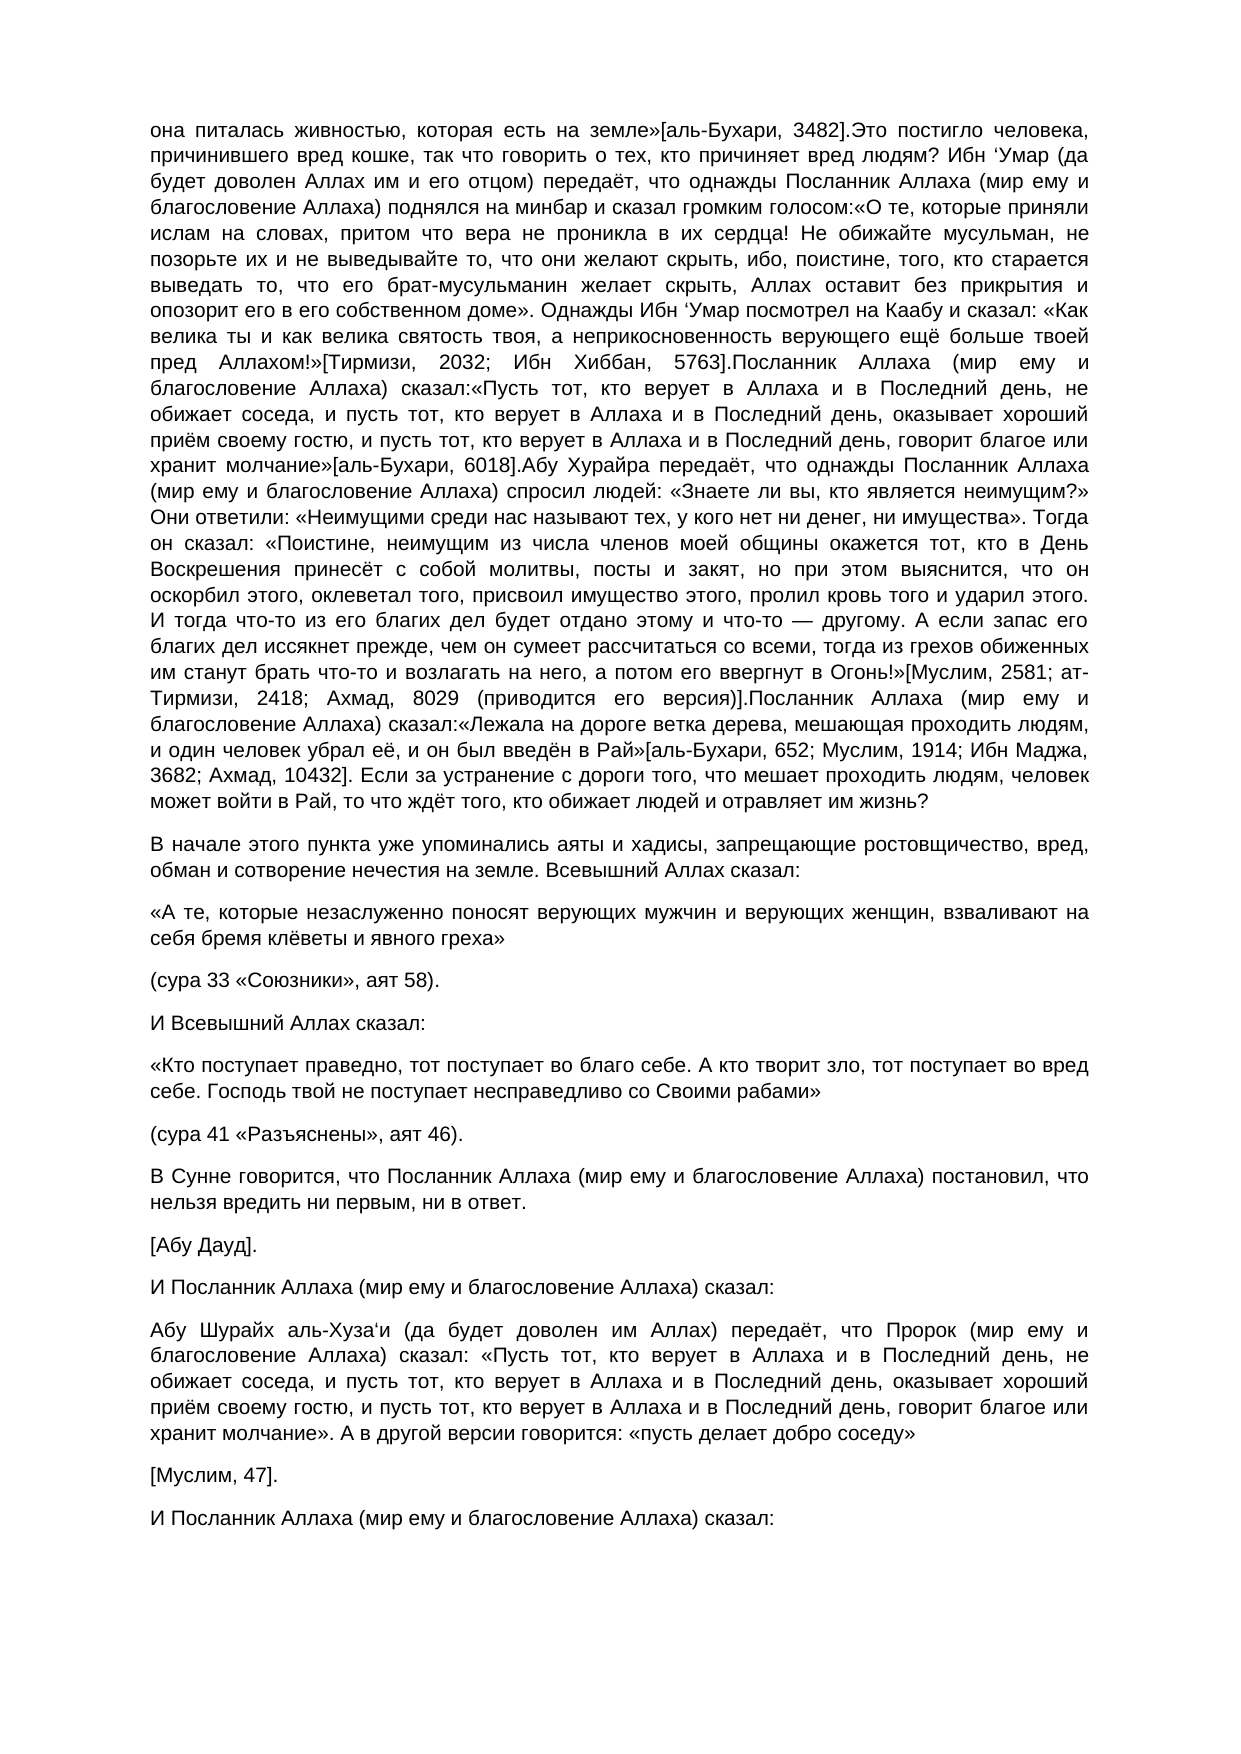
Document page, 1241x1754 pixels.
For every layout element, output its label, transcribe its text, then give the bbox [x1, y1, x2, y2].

text «Кто поступает праведно, тот поступает во благо себе. А кто творит зло, тот поступает во вред себе. Господь твой не поступает несправедливо со Своими рабами» [150, 1053, 1090, 1103]
text И Всевышний Аллах сказал: [150, 1011, 1090, 1035]
text В Сунне говорится, что Посланник Аллаха (мир ему и благословение Аллаха) постановил, что нельзя вредить ни первым, ни в ответ. [150, 1164, 1090, 1214]
text [Абу Дауд]. [150, 1232, 1090, 1256]
text Абу Шурайх аль-Хуза‘и (да будет доволен им Аллах) передаёт, что Пророк (мир ему и благословение Аллаха) сказал: «Пусть тот, кто верует в Аллаха и в Последний день, не обижает соседа, и пусть тот, кто верует в Аллаха и в Последний день, оказывает хороший приём своему гостю, и пусть тот, кто верует в Аллаха и в Последний день, говорит благое или хранит молчание». А в другой версии говорится: «пусть делает добро соседу» [150, 1317, 1090, 1445]
text (сура 41 «Разъяснены», аят 46). [150, 1122, 1090, 1146]
text И Посланник Аллаха (мир ему и благословение Аллаха) сказал: [150, 1506, 1090, 1530]
text (сура 33 «Союзники», аят 58). [150, 968, 1090, 992]
text [Муслим, 47]. [150, 1463, 1090, 1487]
text И Посланник Аллаха (мир ему и благословение Аллаха) сказал: [150, 1275, 1090, 1299]
text «А те, которые незаслуженно поносят верующих мужчин и верующих женщин, взваливают на себя бремя клёветы и явного греха» [150, 900, 1090, 950]
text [150, 117, 1090, 813]
text В начале этого пункта уже упоминались аяты и хадисы, запрещающие ростовщичество, вред, обман и сотворение нечестия на земле. Всевышний Аллах сказал: [150, 832, 1090, 881]
